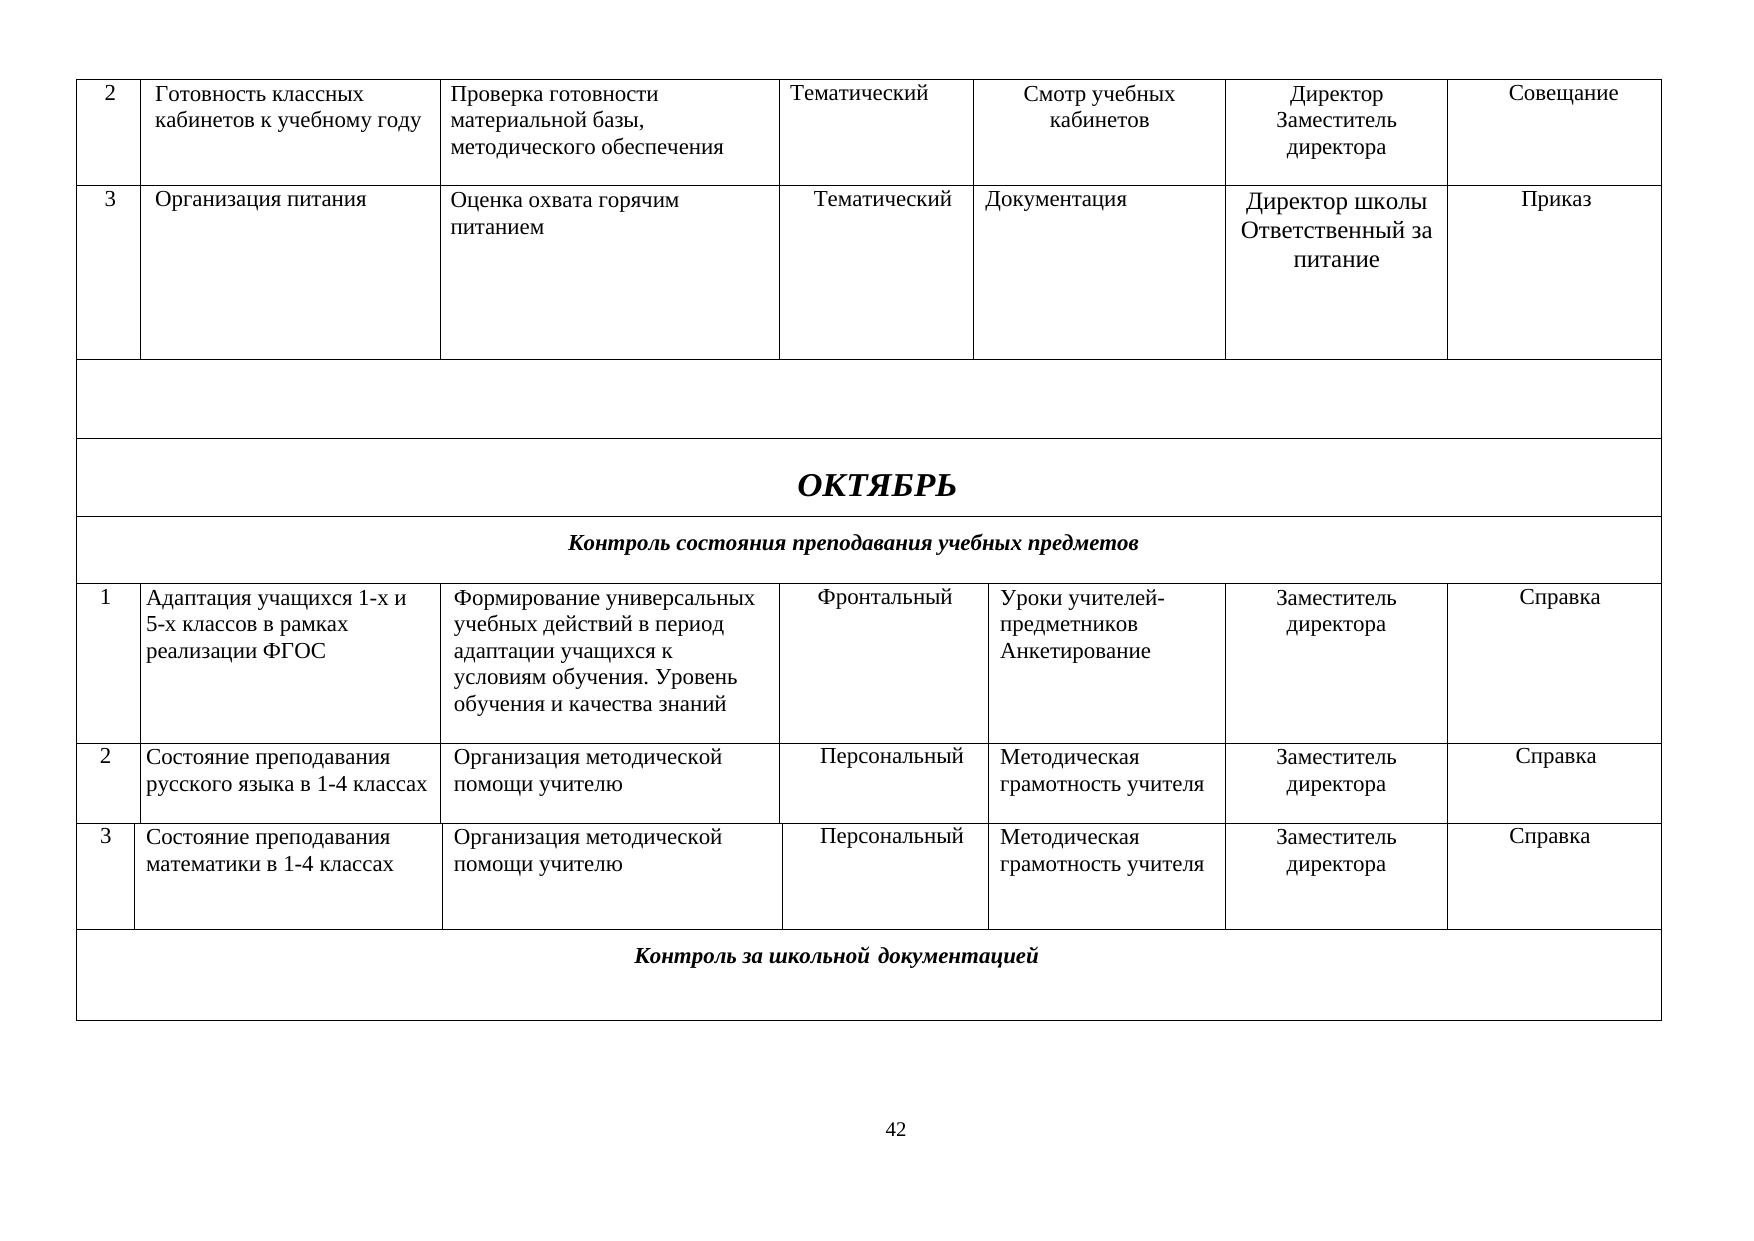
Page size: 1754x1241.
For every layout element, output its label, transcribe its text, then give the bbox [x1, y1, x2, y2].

table_cell Проверка готовности материальной базы, методического обеспечения [441, 80, 779, 185]
table_cell Контроль за школьной документацией [77, 930, 1661, 1020]
table_cell Оценка охвата горячим питанием [441, 186, 779, 359]
table_cell Документация [974, 186, 1225, 359]
table_cell Директор школы Ответственный за питание [1226, 186, 1447, 359]
table_cell Организация питания [141, 186, 440, 359]
table_cell Справка [1448, 584, 1661, 742]
table_cell Готовность классных кабинетов к учебному году [141, 80, 440, 185]
table_cell Тематический [780, 80, 973, 185]
table_cell Фронтальный [780, 584, 988, 742]
table_cell 3 [77, 824, 134, 929]
table_cell Организация методической помощи учителю [441, 744, 779, 822]
table_cell Уроки учителей- предметников Анкетирование [989, 584, 1225, 742]
table_cell Формирование универсальных учебных действий в период адаптации учащихся к условиям обучения. Уровень обучения и качества знаний [441, 584, 779, 742]
table_cell 3 [77, 186, 140, 359]
table_cell Адаптация учащихся 1-х и 5-х классов в рамках реализации ФГОС [141, 584, 440, 742]
table_cell Заместитель директора [1226, 584, 1447, 742]
table_cell 2 [77, 80, 140, 185]
table_cell ОКТЯБРЬ [77, 439, 1661, 516]
table_cell Методическая грамотность учителя [989, 744, 1225, 822]
table_cell Тематический [780, 186, 973, 359]
table_cell Заместитель директора [1226, 744, 1447, 822]
table_cell Заместитель директора [1226, 824, 1447, 929]
table_cell Смотр учебных кабинетов [974, 80, 1225, 185]
table_cell Персональный [780, 744, 988, 822]
table_cell Совещание [1448, 80, 1661, 185]
table_cell 2 [77, 744, 140, 822]
table_cell [77, 360, 1661, 437]
table_cell Директор Заместитель директора [1226, 80, 1447, 185]
table_cell Справка [1448, 744, 1661, 822]
table_cell Приказ [1448, 186, 1661, 359]
table_cell Состояние преподавания русского языка в 1-4 классах [141, 744, 440, 822]
table_cell Организация методической помощи учителю [443, 824, 782, 929]
table_cell Персональный [783, 824, 988, 929]
table_cell Справка [1448, 824, 1661, 929]
table_cell Контроль состояния преподавания учебных предметов [77, 517, 1661, 583]
table_cell Состояние преподавания математики в 1-4 классах [135, 824, 442, 929]
table_cell Методическая грамотность учителя [989, 824, 1225, 929]
table_cell 1 [77, 584, 140, 742]
